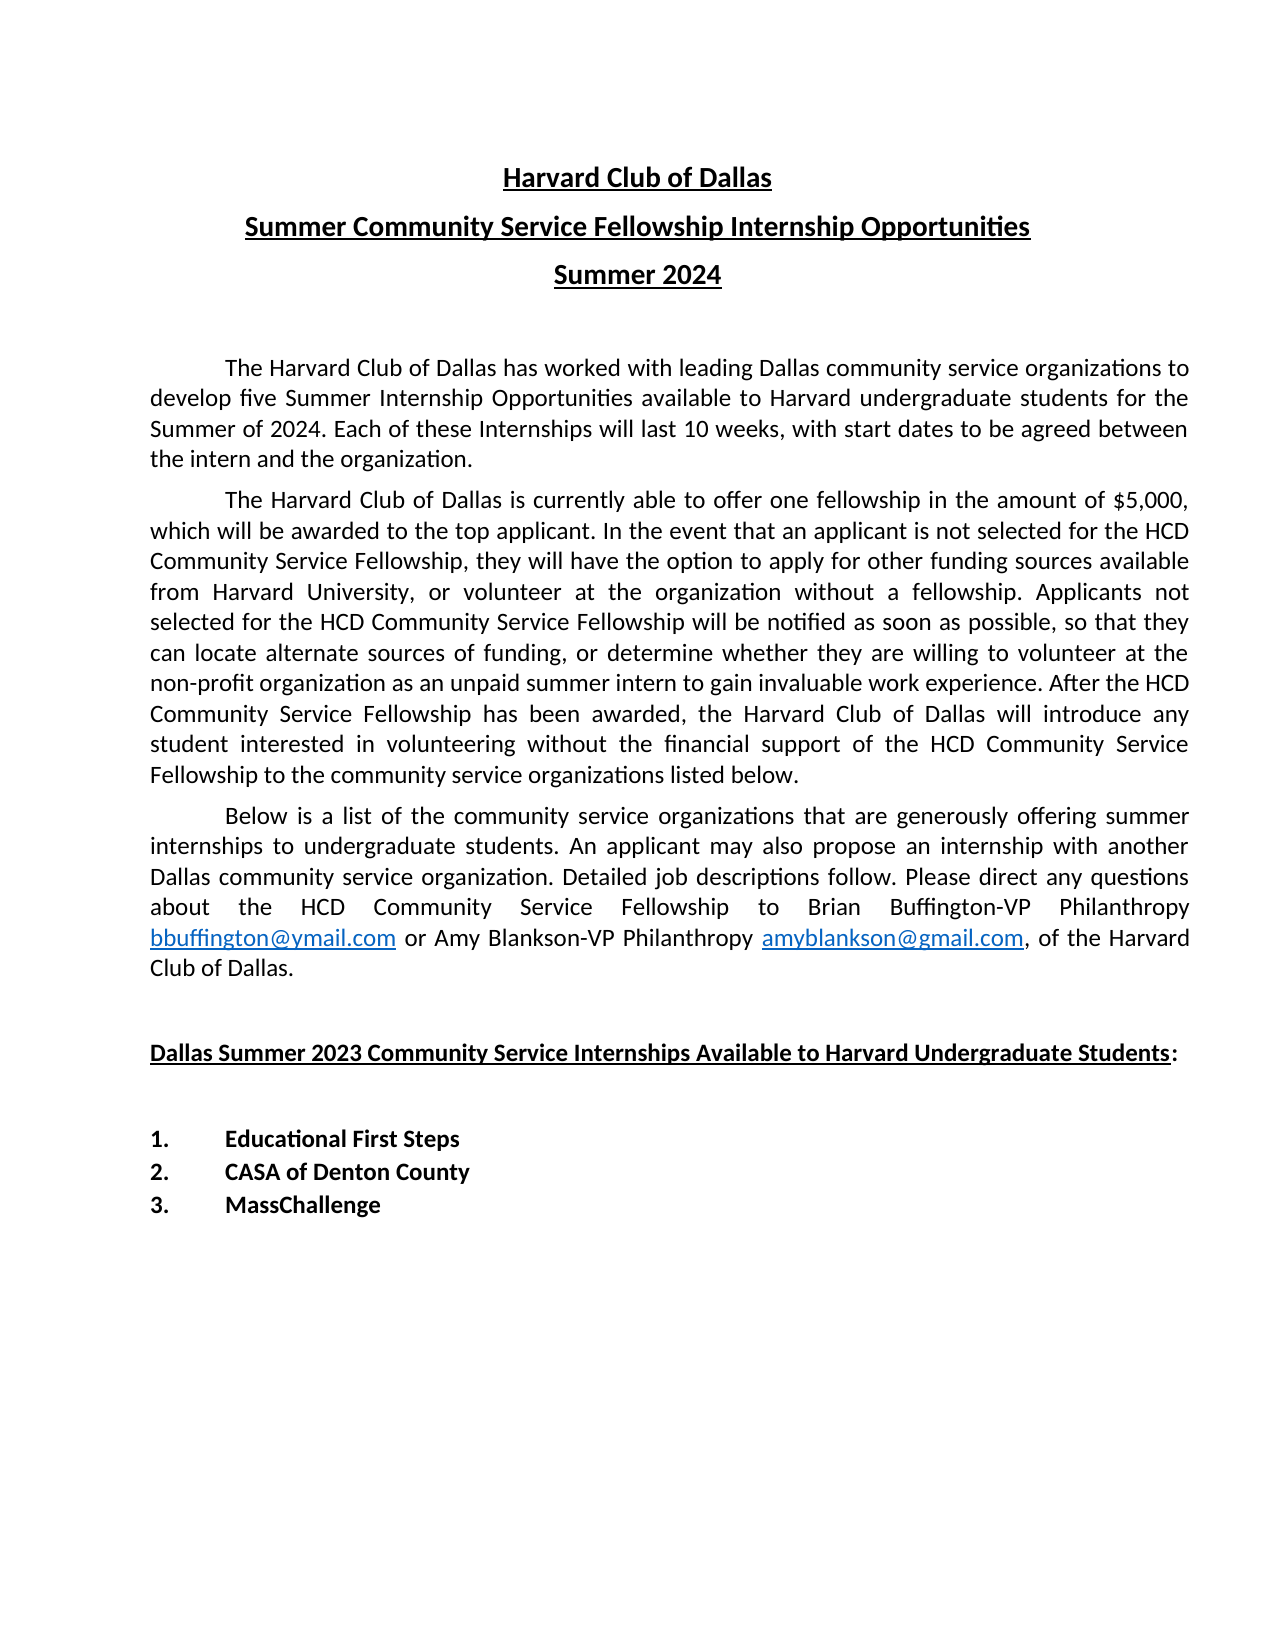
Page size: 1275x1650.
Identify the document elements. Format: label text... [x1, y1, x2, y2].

text Summer 2024 [150, 256, 1125, 292]
text Dallas Summer 2023 Community Service Internships Available to Harvard Undergraduate Students: [150, 1037, 1191, 1067]
list Educational First Steps [150, 1123, 1125, 1154]
list MassChallenge [150, 1189, 1125, 1220]
text The Harvard Club of Dallas is currently able to offer one fellowship in the amount of $5,000, which will be awarded to the top applicant. In the event that an applicant is not selected for the HCD Community Service Fellowship, they will have the option to apply for other funding sources available from Harvard University, or volunteer at the organization without a fellowship. Applicants not selected for the HCD Community Service Fellowship will be notified as soon as possible, so that they can locate alternate sources of funding, or determine whether they are willing to volunteer at the non-profit organization as an unpaid summer intern to gain invaluable work experience. After the HCD Community Service Fellowship has been awarded, the Harvard Club of Dallas will introduce any student interested in volunteering without the financial support of the HCD Community Service Fellowship to the community service organizations listed below. [150, 484, 1191, 789]
text Harvard Club of Dallas [150, 159, 1125, 194]
text Below is a list of the community service organizations that are generously offering summer internships to undergraduate students. An applicant may also propose an internship with another Dallas community service organization. Detailed job descriptions follow. Please direct any questions about the HCD Community Service Fellowship to Brian Buffington-VP Philanthropy bbuffington@ymail.com or Amy Blankson-VP Philanthropy amyblankson@gmail.com, of the Harvard Club of Dallas. [150, 800, 1191, 983]
list CASA of Denton County [150, 1156, 1125, 1187]
text The Harvard Club of Dallas has worked with leading Dallas community service organizations to develop five Summer Internship Opportunities available to Harvard undergraduate students for the Summer of 2024. Each of these Internships will last 10 weeks, with start dates to be agreed between the intern and the organization. [150, 352, 1191, 474]
text Summer Community Service Fellowship Internship Opportunities [150, 208, 1125, 243]
